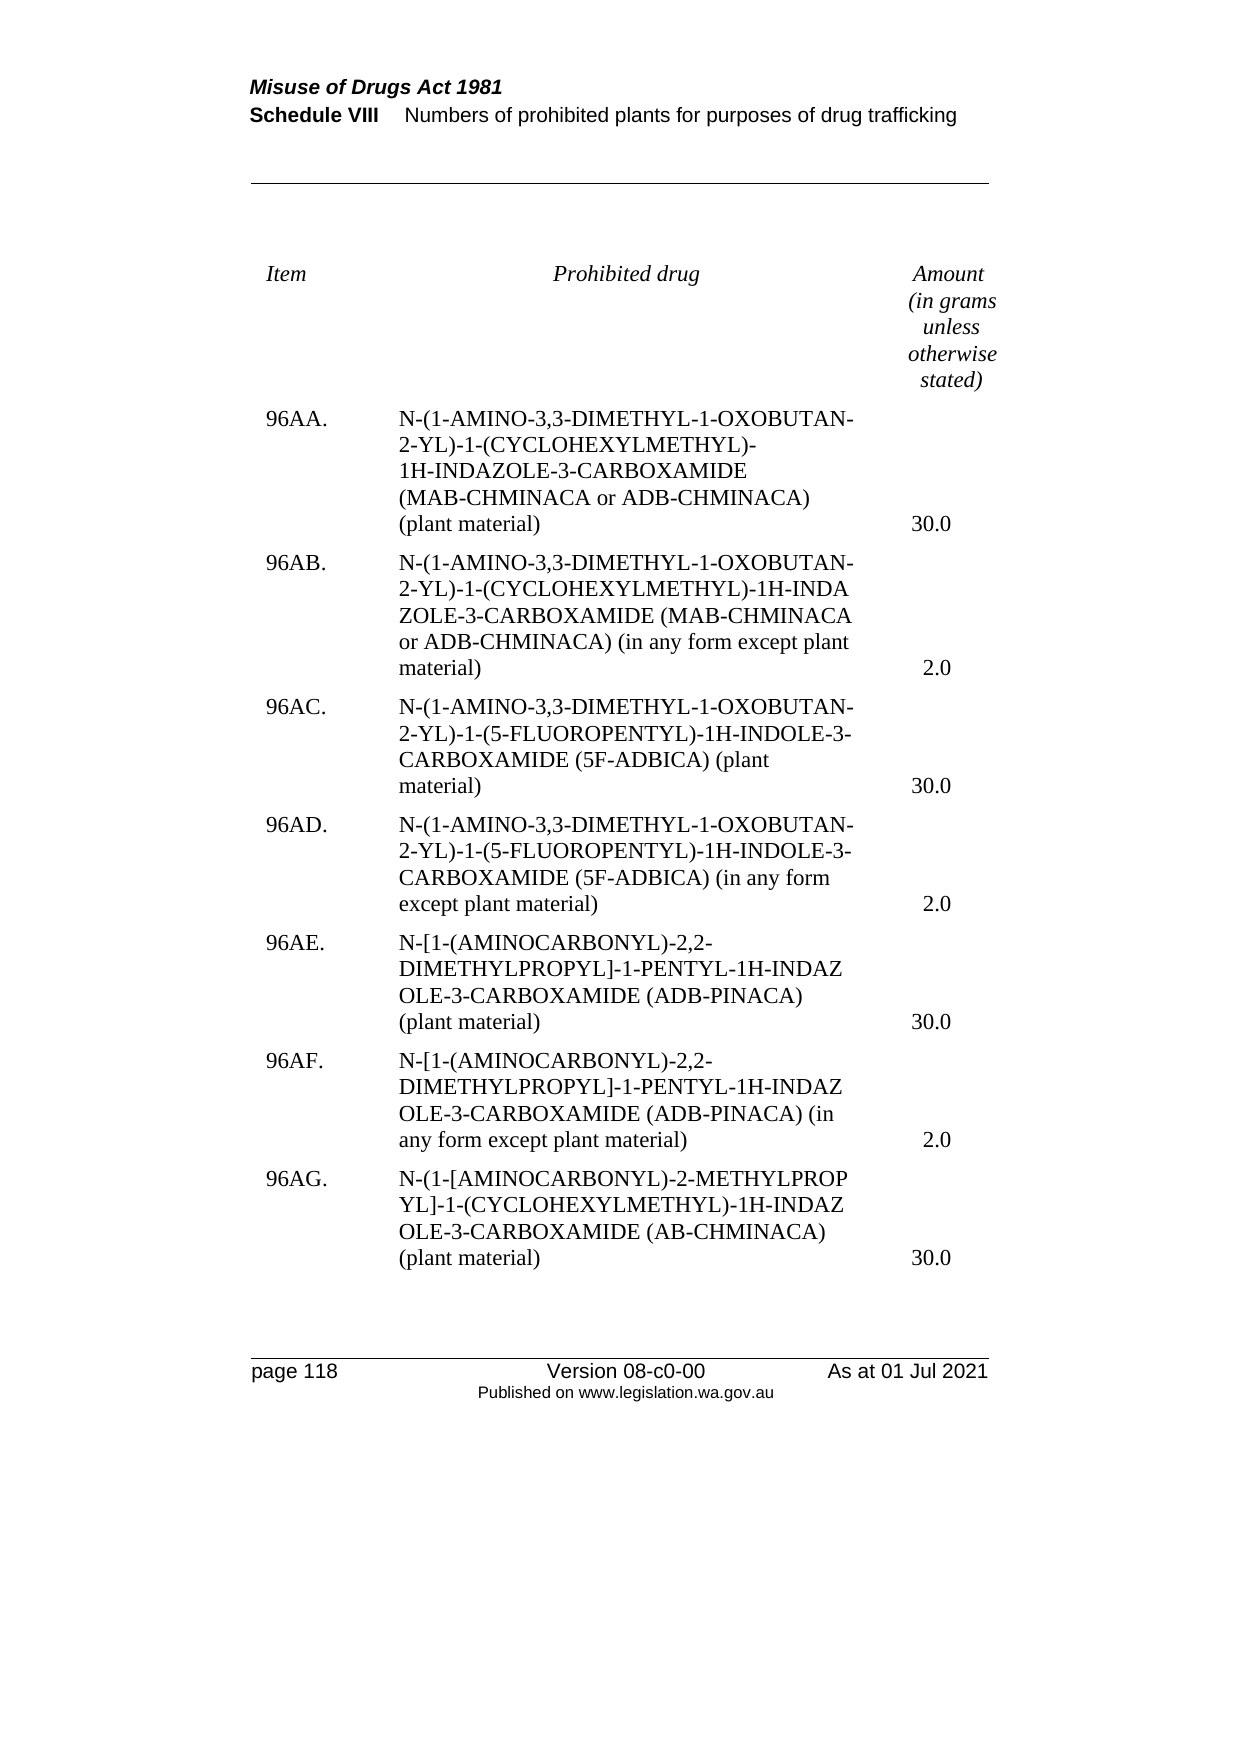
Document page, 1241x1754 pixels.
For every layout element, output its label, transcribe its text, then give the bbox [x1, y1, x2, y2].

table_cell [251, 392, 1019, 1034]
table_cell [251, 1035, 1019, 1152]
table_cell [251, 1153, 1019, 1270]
table_header Item [251, 248, 384, 392]
table_header Amount (in grams unless otherwise stated) [871, 248, 1019, 392]
table_header Prohibited drug [384, 248, 871, 392]
